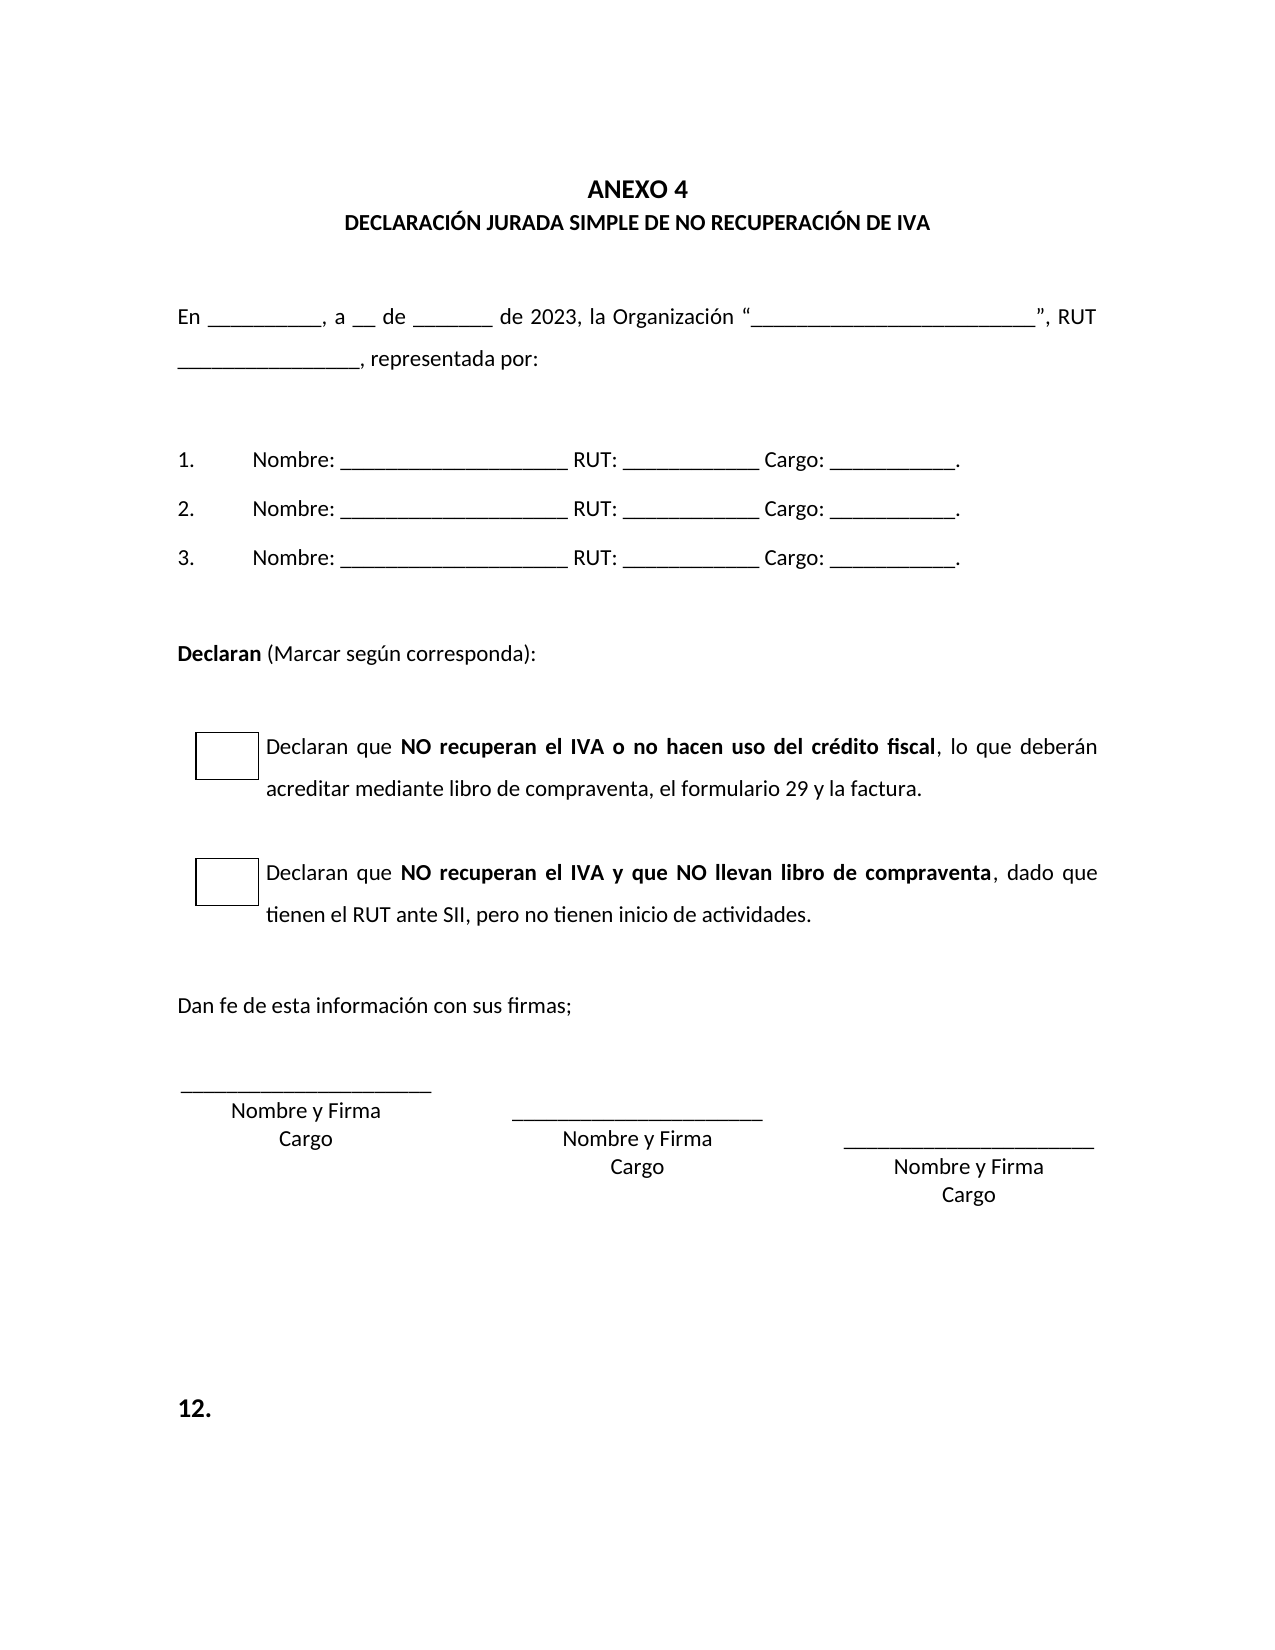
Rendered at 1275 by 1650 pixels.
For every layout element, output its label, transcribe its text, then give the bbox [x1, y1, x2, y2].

subtitle ANEXO 4 [177, 173, 1098, 206]
text Cargo [508, 1152, 766, 1180]
text DECLARACIÓN JURADA SIMPLE DE NO RECUPERACIÓN DE IVA [177, 208, 1098, 236]
text ______________________ [177, 1068, 435, 1096]
text Nombre y Firma [508, 1124, 766, 1152]
text 1. Nombre: ____________________ RUT: ____________ Cargo: ___________. [177, 445, 1098, 473]
text Dan fe de esta información con sus firmas; [177, 991, 1098, 1019]
text Declaran que NO recuperan el IVA y que NO llevan libro de compraventa, dado que tienen el RUT ante SII, pero no tienen inicio de actividades. [266, 858, 1098, 928]
text ______________________ [508, 1096, 766, 1124]
text Declaran (Marcar según corresponda): [177, 639, 1098, 667]
text 2. Nombre: ____________________ RUT: ____________ Cargo: ___________. [177, 494, 1098, 522]
text 3. Nombre: ____________________ RUT: ____________ Cargo: ___________. [177, 543, 1098, 571]
text Cargo [840, 1180, 1098, 1208]
text Cargo [177, 1124, 435, 1152]
text Declaran que NO recuperan el IVA o no hacen uso del crédito fiscal, lo que deberán acreditar mediante libro de compraventa, el formulario 29 y la factura. [266, 732, 1098, 802]
text ______________________Nombre y Firma [840, 1124, 1098, 1180]
text En __________, a __ de _______ de 2023, la Organización “_________________________”, RUT ________________, representada por: [177, 302, 1098, 372]
text Nombre y Firma [177, 1096, 435, 1124]
